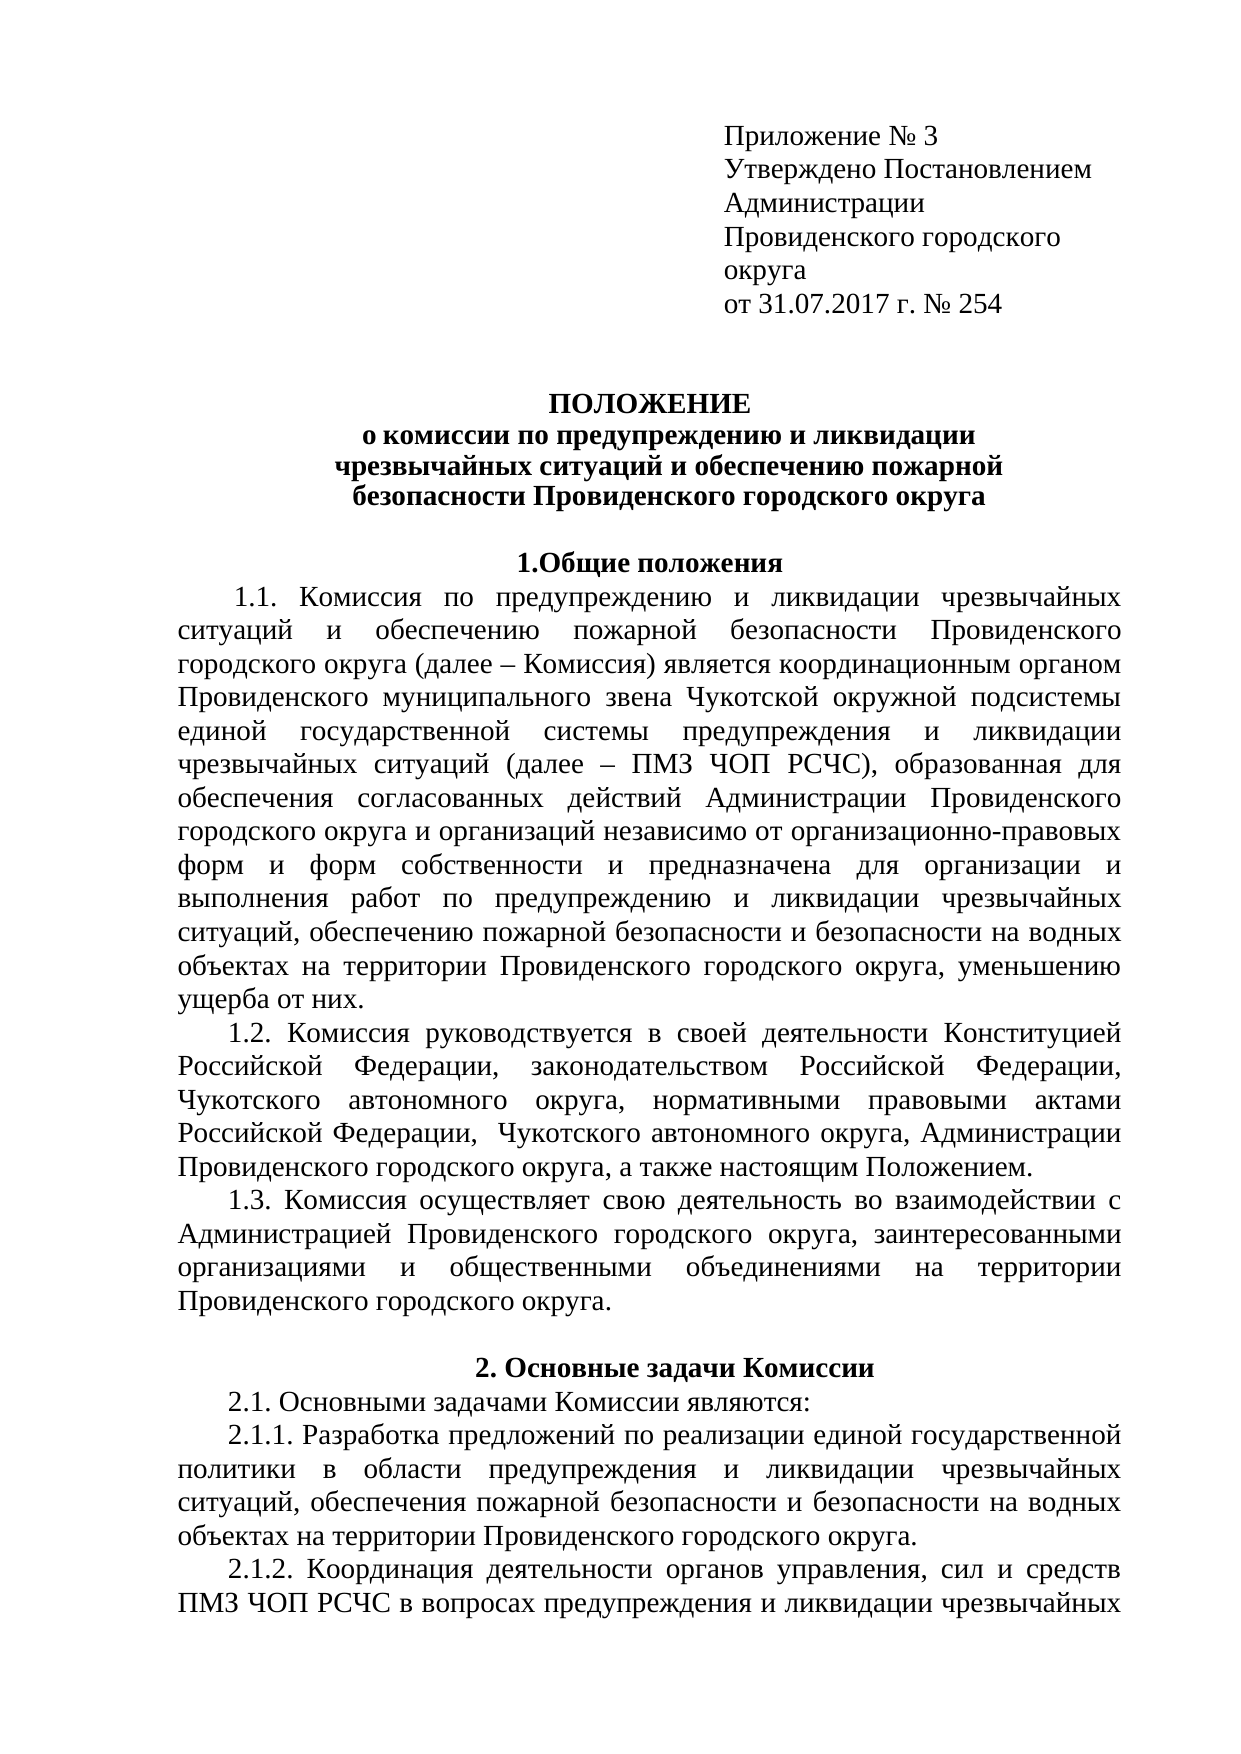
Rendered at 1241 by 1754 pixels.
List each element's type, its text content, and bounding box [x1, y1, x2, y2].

text 2. Основные задачи Комиссии [177, 1350, 1122, 1384]
text о комиссии по предупреждению и ликвидации [319, 420, 1019, 451]
text чрезвычайных ситуаций и обеспечению пожарной безопасности Провиденского городского округа [319, 451, 1019, 512]
text 2.1.1. Разработка предложений по реализации единой государственной политики в области предупреждения и ликвидации чрезвычайных ситуаций, обеспечения пожарной безопасности и безопасности на водных объектах на территории Провиденского городского округа. [177, 1417, 1122, 1551]
text от 31.07.2017 г. № 254 [723, 286, 1122, 319]
text 1.2. Комиссия руководствуется в своей деятельности Конституцией Российской Федерации, законодательством Российской Федерации, Чукотского автономного округа, нормативными правовыми актами Российской Федерации, Чукотского автономного округа, Администрации Провиденского городского округа, а также настоящим Положением. [177, 1015, 1122, 1182]
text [177, 1551, 1122, 1618]
text 1.3. Комиссия осуществляет свою деятельность во взаимодействии с Администрацией Провиденского городского округа, заинтересованными организациями и общественными объединениями на территории Провиденского городского округа. [177, 1182, 1122, 1317]
text Утверждено Постановлением Администрации Провиденского городского округа [723, 152, 1122, 286]
text 1.1. Комиссия по предупреждению и ликвидации чрезвычайных ситуаций и обеспечению пожарной безопасности Провиденского городского округа (далее – Комиссия) является координационным органом Провиденского муниципального звена Чукотской окружной подсистемы единой государственной системы предупреждения и ликвидации чрезвычайных ситуаций (далее – ПМЗ ЧОП РСЧС), образованная для обеспечения согласованных действий Администрации Провиденского городского округа и организаций независимо от организационно-правовых форм и форм собственности и предназначена для организации и выполнения работ по предупреждению и ликвидации чрезвычайных ситуаций, обеспечению пожарной безопасности и безопасности на водных объектах на территории Провиденского городского округа, уменьшению ущерба от них. [177, 579, 1122, 1015]
text ПОЛОЖЕНИЕ [177, 386, 1122, 420]
text 1.Общие положения [177, 545, 1122, 579]
text Приложение № 3 [723, 118, 1122, 152]
text 2.1. Основными задачами Комиссии являются: [177, 1384, 1122, 1417]
